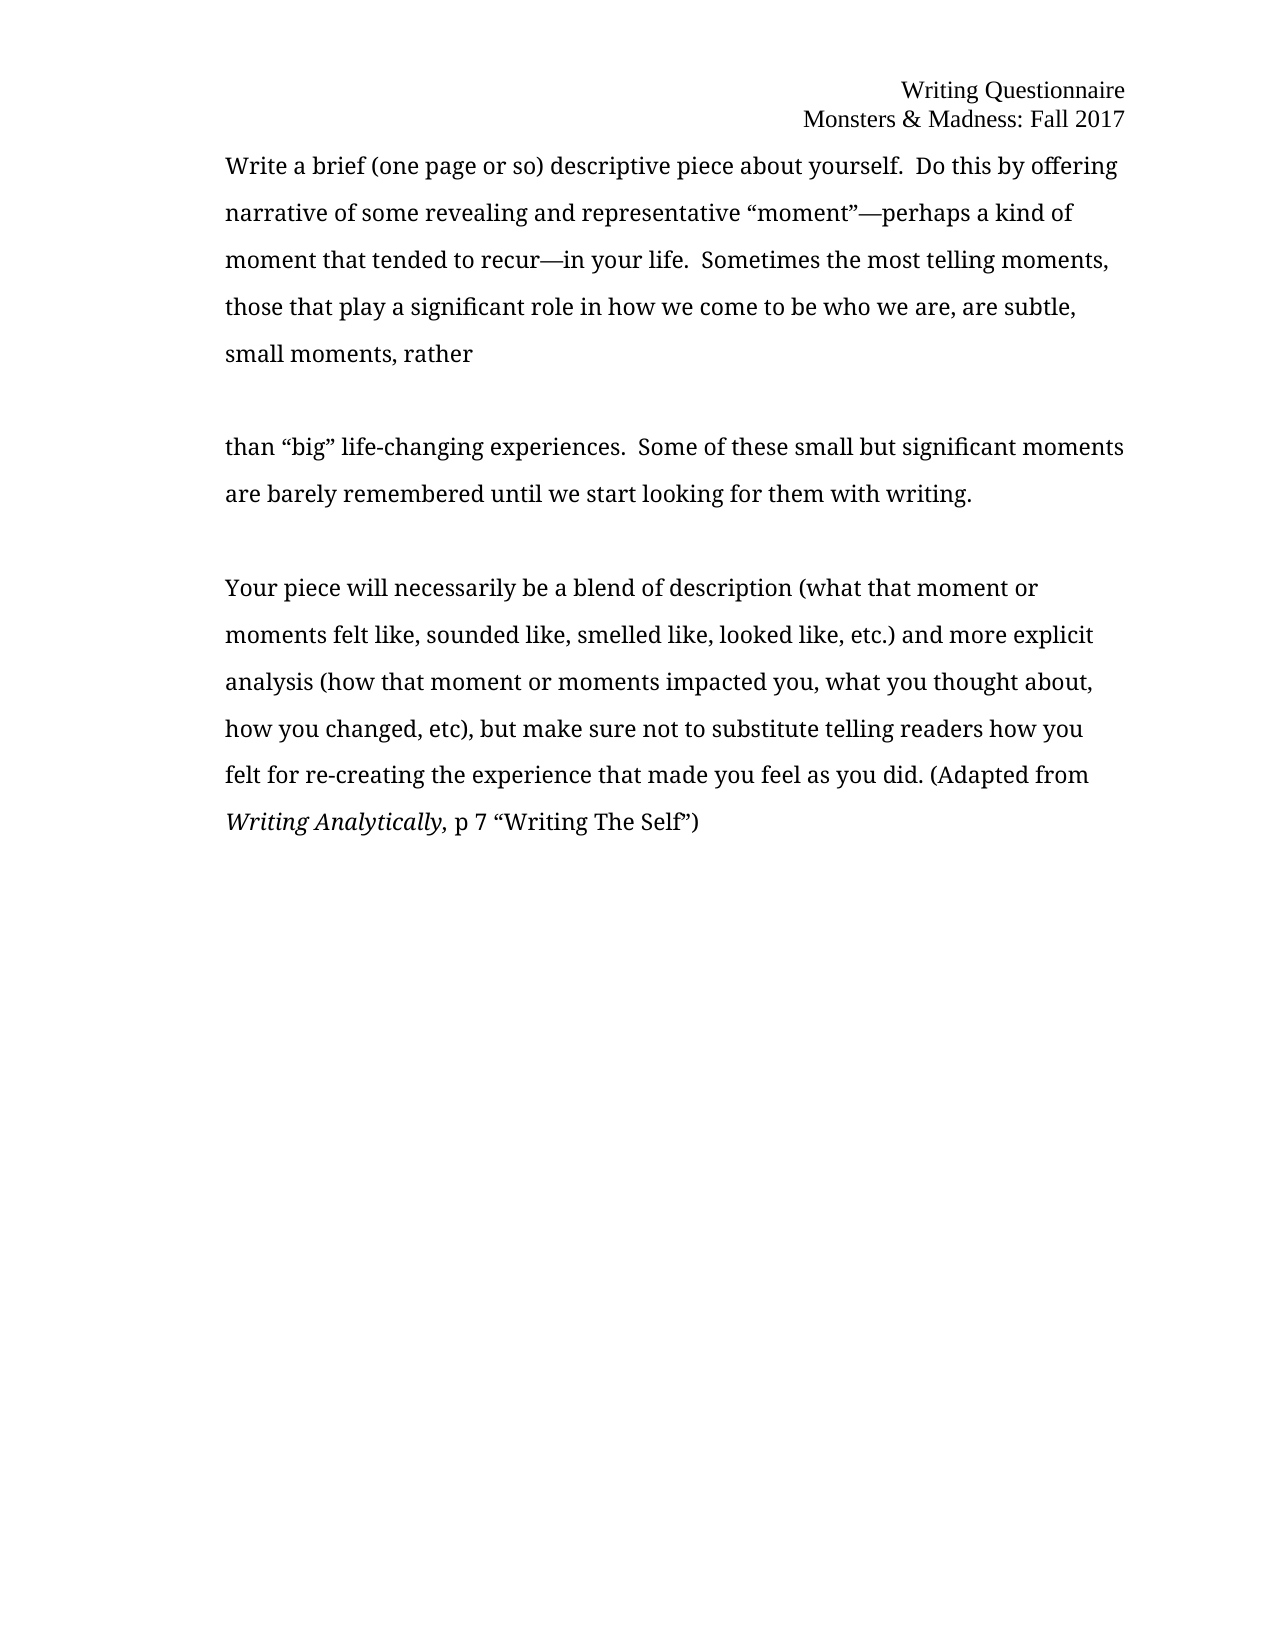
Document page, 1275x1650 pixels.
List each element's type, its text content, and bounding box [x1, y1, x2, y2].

list Write a brief (one page or so) descriptive piece about yourself. Do this by offering narrative of some revealing and representative “moment”—perhaps a kind of moment that tended to recur—in your life. Sometimes the most telling moments, those that play a significant role in how we come to be who we are, are subtle, small moments, rather [225, 150, 1125, 369]
list than “big” life-changing experiences. Some of these small but significant moments are barely remembered until we start looking for them with writing. [225, 431, 1125, 509]
list Your piece will necessarily be a blend of description (what that moment or moments felt like, sounded like, smelled like, looked like, etc.) and more explicit analysis (how that moment or moments impacted you, what you thought about, how you changed, etc), but make sure not to substitute telling readers how you felt for re-creating the experience that made you feel as you did. (Adapted from Writing Analytically, p 7 “Writing The Self”) [225, 572, 1125, 837]
